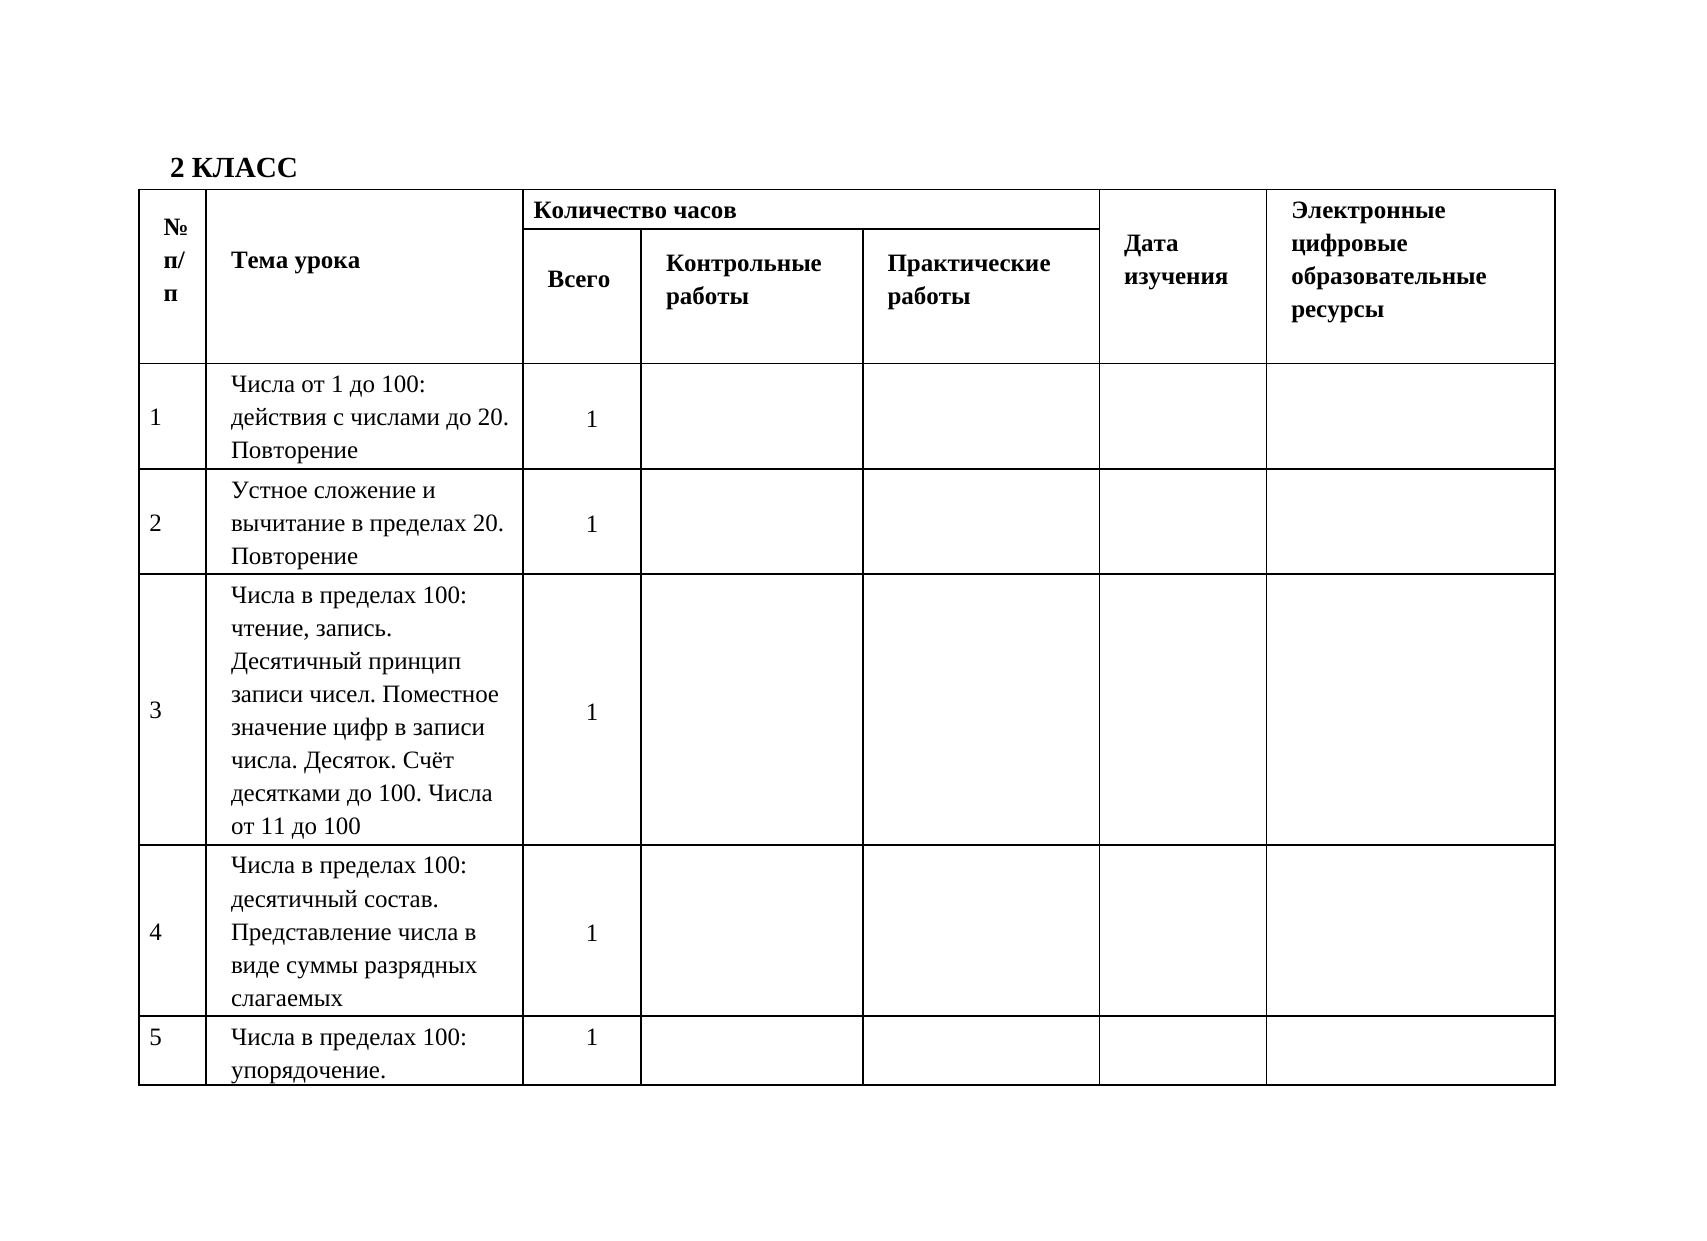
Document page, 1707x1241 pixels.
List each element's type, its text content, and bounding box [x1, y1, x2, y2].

table_cell [1100, 1017, 1266, 1084]
table_cell Числа в пределах 100: десятичный состав. Представление числа в виде суммы разрядных слагаемых [207, 846, 522, 1015]
table_cell 3 [140, 575, 205, 844]
table_cell [642, 470, 862, 573]
table_cell [1267, 575, 1554, 844]
table_cell [864, 575, 1099, 844]
table_cell 1 [524, 846, 640, 1015]
table_header № п/п [140, 190, 205, 362]
table_cell 1 [524, 575, 640, 844]
table_cell [1100, 470, 1266, 573]
table_cell 1 [524, 364, 640, 468]
table_cell [1267, 364, 1554, 468]
table_cell [642, 575, 862, 844]
table_cell Числа в пределах 100: чтение, запись. Десятичный принцип записи чисел. Поместное значение цифр в записи числа. Десяток. Счёт десятками до 100. Числа от 11 до 100 [207, 575, 522, 844]
table_cell [864, 364, 1099, 468]
table_cell [864, 1017, 1099, 1084]
table_header Тема урока [207, 190, 522, 362]
table_cell [1100, 846, 1266, 1015]
table_cell 2 [140, 470, 205, 573]
text 2 КЛАСС [162, 150, 1557, 183]
table_cell 4 [140, 846, 205, 1015]
table_cell [1100, 364, 1266, 468]
table_cell 1 [524, 1017, 640, 1084]
table_cell [864, 846, 1099, 1015]
table_cell [642, 846, 862, 1015]
table_header Электронные цифровые образовательные ресурсы [1267, 190, 1554, 362]
table_cell 1 [524, 470, 640, 573]
table_cell [864, 470, 1099, 573]
table_cell Всего [524, 230, 640, 362]
table_cell Числа от 1 до 100: действия с числами до 20. Повторение [207, 364, 522, 468]
table_header Дата изучения [1100, 190, 1266, 362]
table_cell [1267, 1017, 1554, 1084]
table_cell Контрольные работы [642, 230, 862, 362]
table_cell [1100, 575, 1266, 844]
table_cell [1267, 470, 1554, 573]
table_cell Практические работы [864, 230, 1099, 362]
table_cell [1267, 846, 1554, 1015]
table_cell Устное сложение и вычитание в пределах 20. Повторение [207, 470, 522, 573]
table_cell [642, 1017, 862, 1084]
table_cell 1 [140, 364, 205, 468]
table_header Количество часов [524, 190, 1099, 228]
table_cell 5 [140, 1017, 205, 1084]
table_cell [642, 364, 862, 468]
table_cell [207, 1017, 522, 1084]
